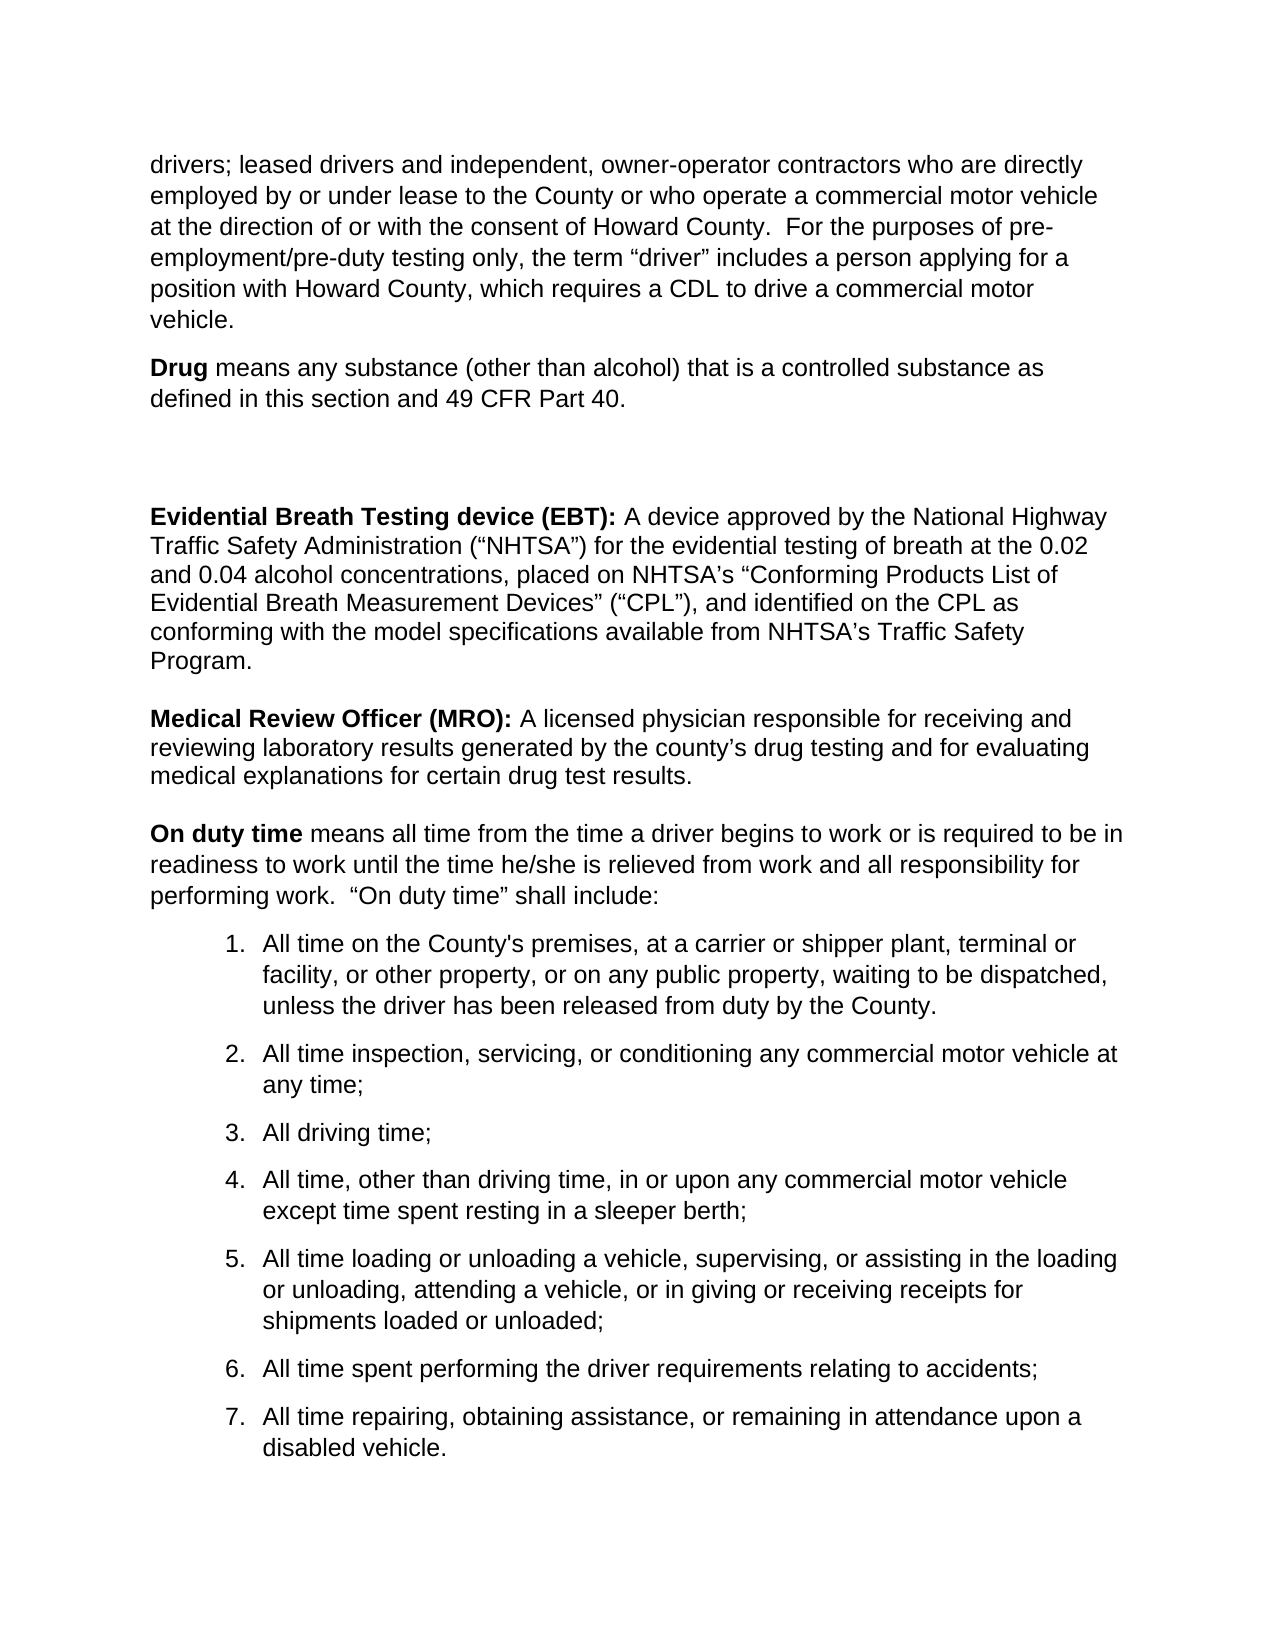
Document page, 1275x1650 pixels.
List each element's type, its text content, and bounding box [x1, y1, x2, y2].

text 5. All time loading or unloading a vehicle, supervising, or assisting in the loading or unloading, attending a vehicle, or in giving or receiving receipts for shipments loaded or unloaded; [225, 1244, 1125, 1335]
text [150, 150, 1125, 334]
text Evidential Breath Testing device (EBT): A device approved by the National Highway Traffic Safety Administration (“NHTSA”) for the evidential testing of breath at the 0.02 and 0.04 alcohol concentrations, placed on NHTSA’s “Conforming Products List of Evidential Breath Measurement Devices” (“CPL”), and identified on the CPL as conforming with the model specifications available from NHTSA’s Traffic Safety Program. [150, 502, 1125, 674]
text 2. All time inspection, servicing, or conditioning any commercial motor vehicle at any time; [225, 1039, 1125, 1098]
text 3. All driving time; [225, 1117, 1125, 1146]
text 7. All time repairing, obtaining assistance, or remaining in attendance upon a disabled vehicle. [225, 1401, 1125, 1461]
text On duty time means all time from the time a driver begins to work or is required to be in readiness to work until the time he/she is relieved from work and all responsibility for performing work. “On duty time” shall include: [150, 819, 1125, 910]
text 4. All time, other than driving time, in or upon any commercial motor vehicle except time spent resting in a sleeper berth; [225, 1165, 1125, 1225]
text 1. All time on the County's premises, at a carrier or shipper plant, terminal or facility, or other property, or on any public property, waiting to be dispatched, unless the driver has been released from duty by the County. [225, 929, 1125, 1020]
text 6. All time spent performing the driver requirements relating to accidents; [225, 1354, 1125, 1382]
text Drug means any substance (other than alcohol) that is a controlled substance as defined in this section and 49 CFR Part 40. [150, 353, 1125, 413]
text Medical Review Officer (MRO): A licensed physician responsible for receiving and reviewing laboratory results generated by the county’s drug testing and for evaluating medical explanations for certain drug test results. [150, 704, 1125, 790]
